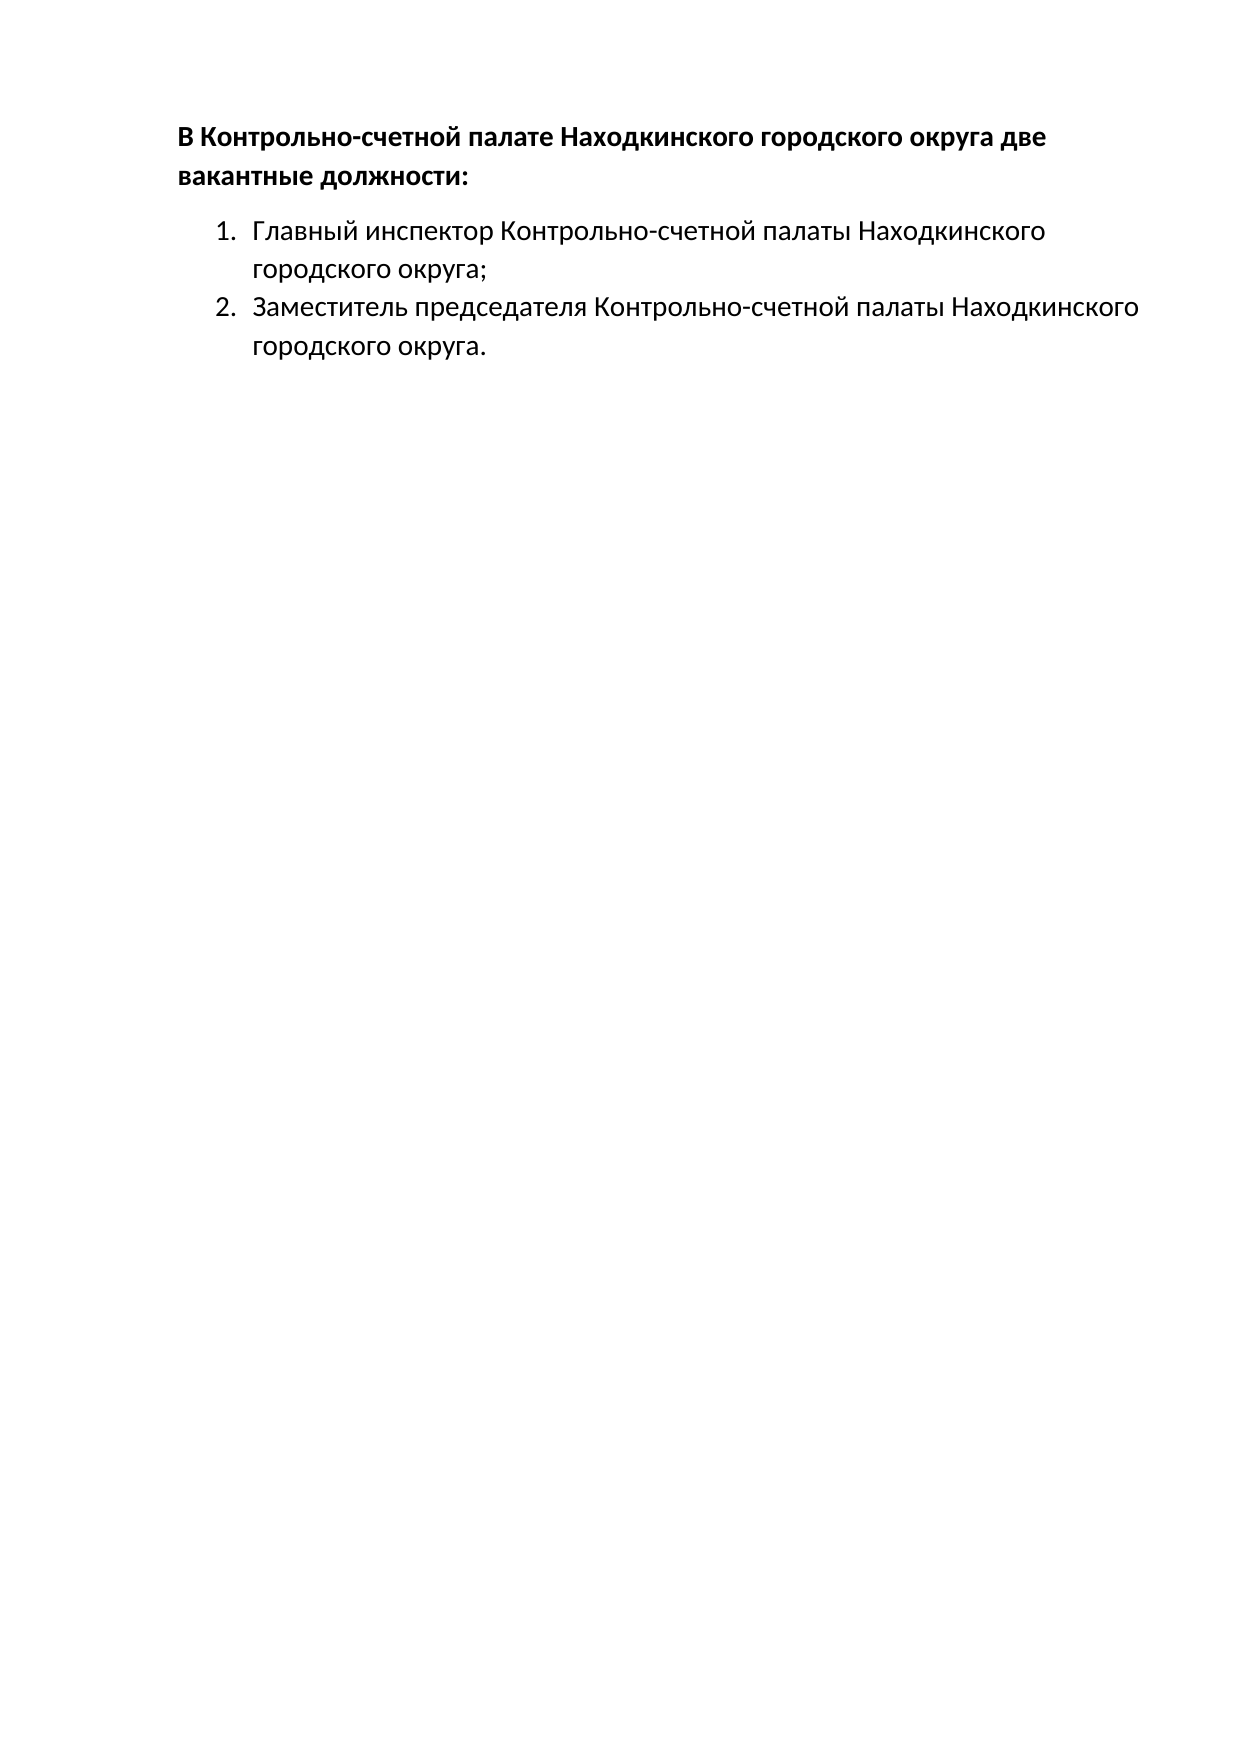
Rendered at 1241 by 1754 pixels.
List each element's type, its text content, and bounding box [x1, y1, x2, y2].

list Заместитель председателя Контрольно-счетной палаты Находкинского городского округа. [215, 288, 1152, 363]
list Главный инспектор Контрольно-счетной палаты Находкинского городского округа; [215, 212, 1152, 286]
text В Контрольно-счетной палате Находкинского городского округа две вакантные должности: [177, 118, 1152, 192]
